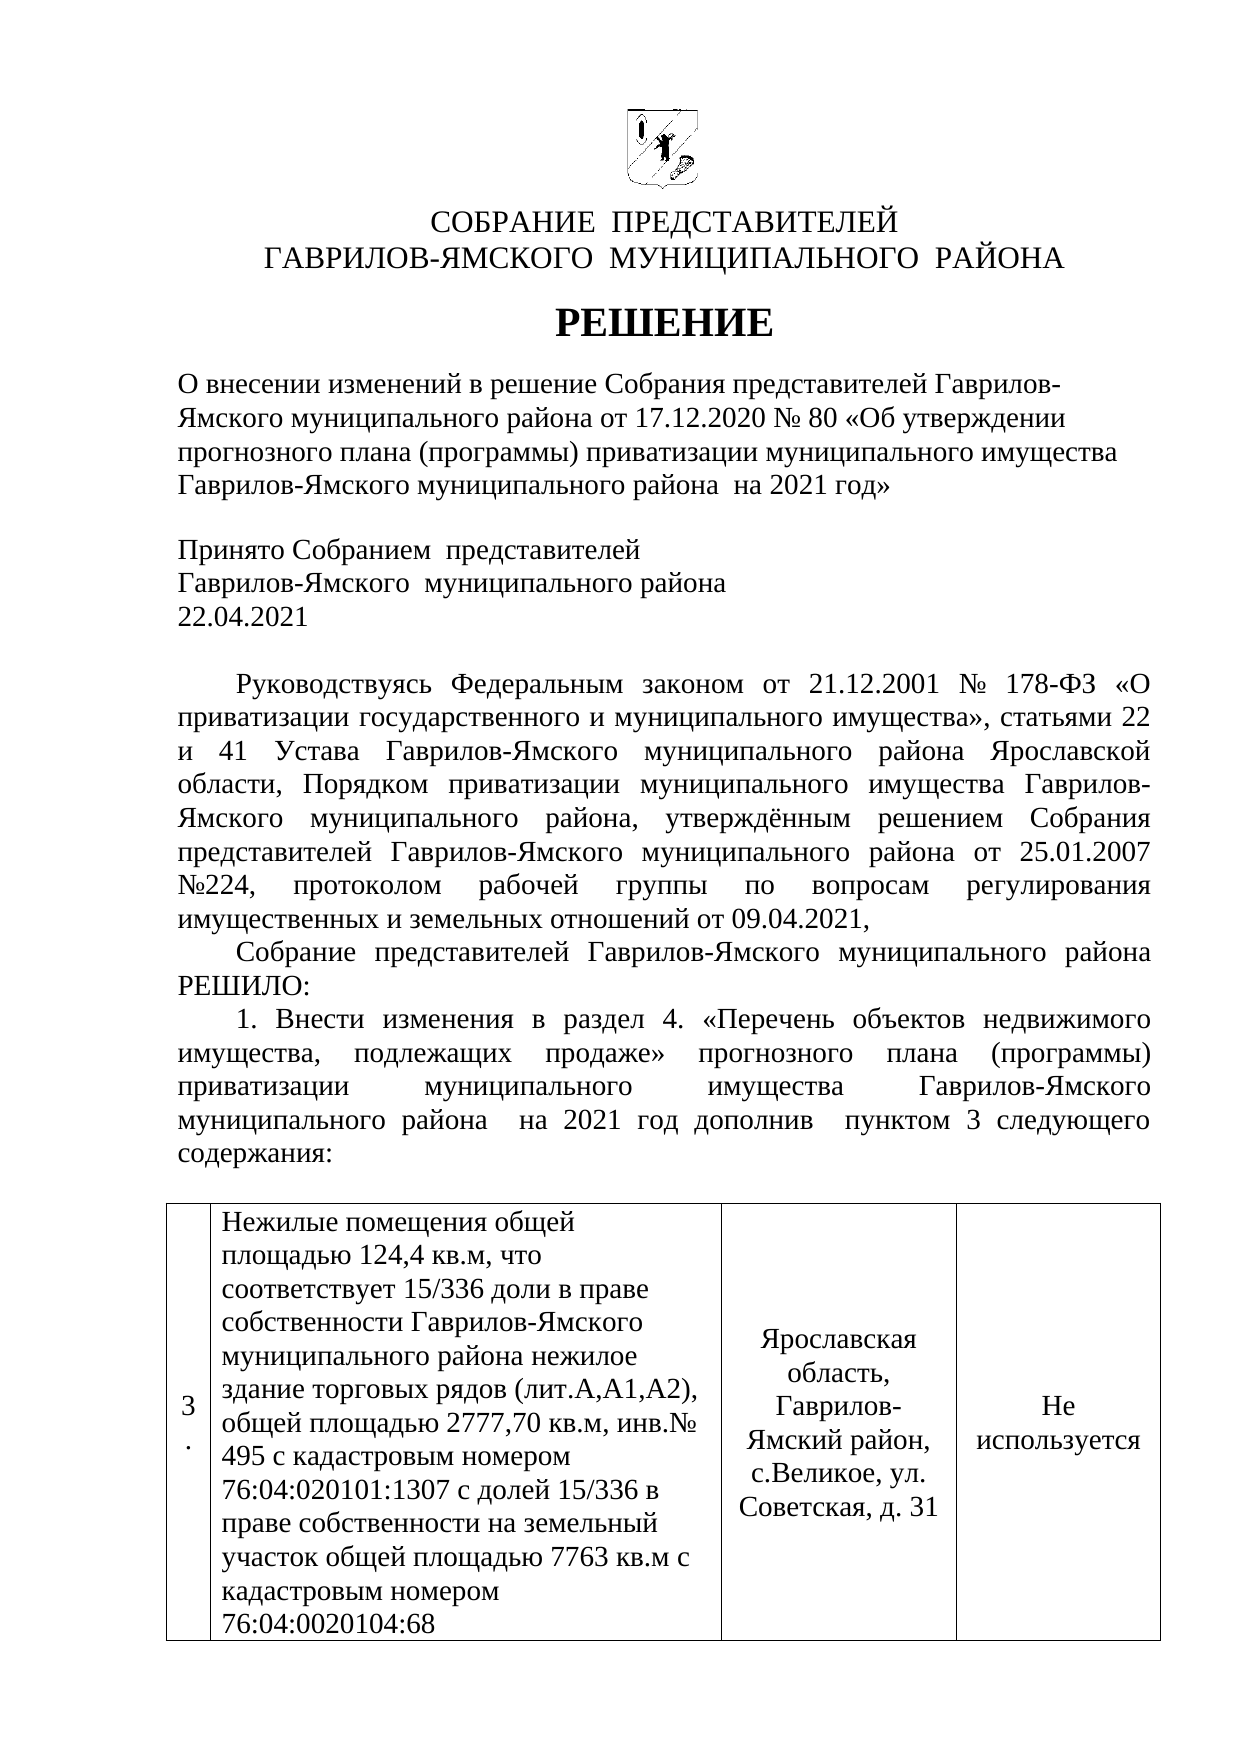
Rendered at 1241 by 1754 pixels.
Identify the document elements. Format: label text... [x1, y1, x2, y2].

text ГАВРИЛОВ-ЯМСКОГО МУНИЦИПАЛЬНОГО РАЙОНА [177, 239, 1152, 276]
text РЕШЕНИЕ [177, 297, 1152, 345]
table_header Ярославская область, Гаврилов-Ямский район, с.Великое, ул. Советская, д. 31 [722, 1204, 956, 1640]
text Руководствуясь Федеральным законом от 21.12.2001 № 178-ФЗ «О приватизации государственного и муниципального имущества», статьями 22 и 41 Устава Гаврилов-Ямского муниципального района Ярославской области, Порядком приватизации муниципального имущества Гаврилов-Ямского муниципального района, утверждённым решением Собрания представителей Гаврилов-Ямского муниципального района от 25.01.2007 №224, протоколом рабочей группы по вопросам регулирования имущественных и земельных отношений от 09.04.2021, [177, 666, 1152, 934]
table_header Не используется [957, 1204, 1160, 1640]
text СОБРАНИЕ ПРЕДСТАВИТЕЛЕЙ [171, 204, 1152, 239]
text 22.04.2021 [177, 599, 1152, 632]
text 1. Внести изменения в раздел 4. «Перечень объектов недвижимого имущества, подлежащих продаже» прогнозного плана (программы) приватизации муниципального имущества Гаврилов-Ямского муниципального района на 2021 год дополнив пунктом 3 следующего содержания: [177, 1001, 1152, 1169]
text О внесении изменений в решение Собрания представителей Гаврилов-Ямского муниципального района от 17.12.2020 № 80 «Об утверждении прогнозного плана (программы) приватизации муниципального имущества Гаврилов-Ямского муниципального района на 2021 год» [177, 367, 1152, 501]
picture [627, 109, 698, 189]
table_header Нежилые помещения общей площадью 124,4 кв.м, что соответствует 15/336 доли в праве собственности Гаврилов-Ямского муниципального района нежилое здание торговых рядов (лит.А,А1,А2), общей площадью 2777,70 кв.м, инв.№ 495 с кадастровым номером 76:04:020101:1307 с долей 15/336 в праве собственности на земельный участок общей площадью 7763 кв.м с кадастровым номером 76:04:0020104:68 [211, 1204, 721, 1640]
text Гаврилов-Ямского муниципального района [177, 565, 1152, 599]
text Принято Собранием представителей [177, 532, 1152, 565]
text Собрание представителей Гаврилов-Ямского муниципального района РЕШИЛО: [177, 934, 1152, 1001]
table_header 3. [167, 1204, 210, 1640]
